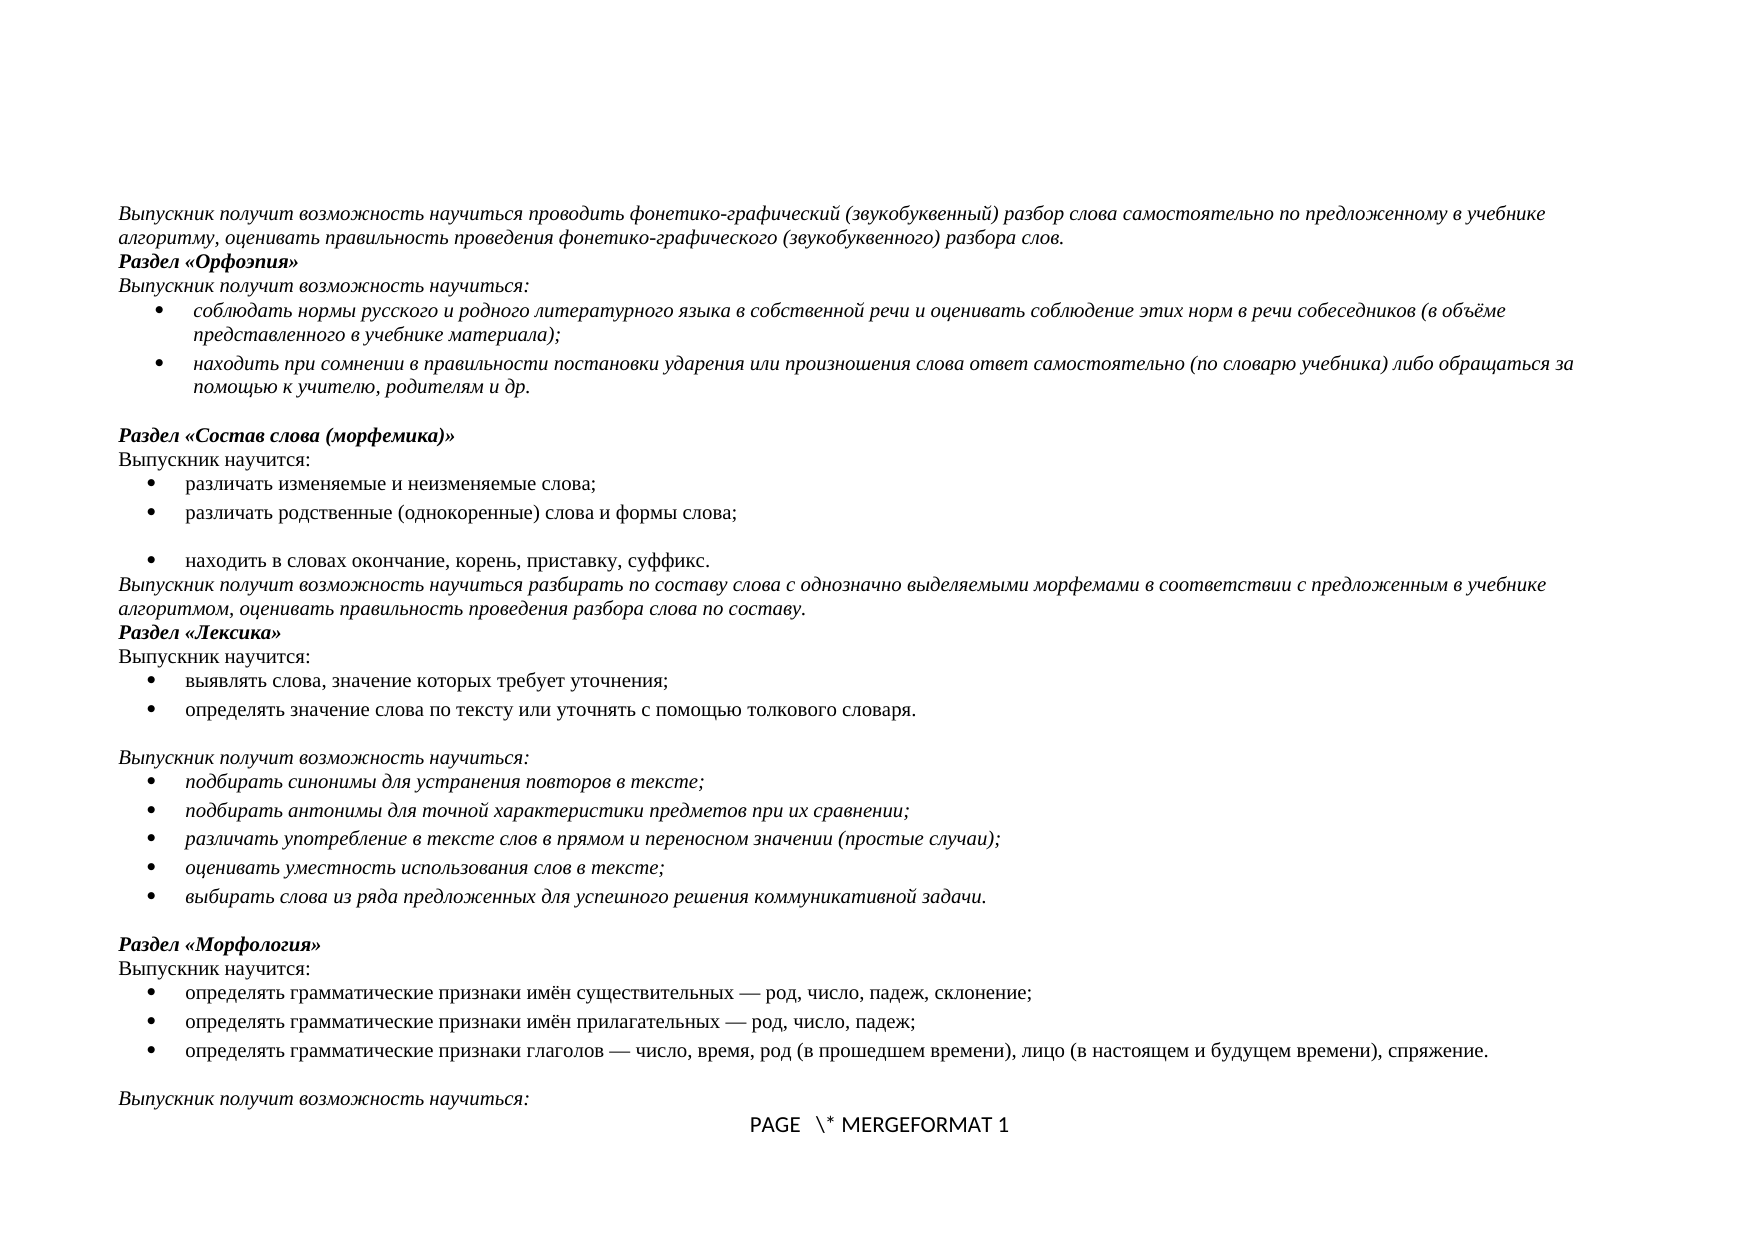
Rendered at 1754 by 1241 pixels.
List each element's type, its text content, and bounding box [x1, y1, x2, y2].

list находить в словах окончание, корень, приставку, суффикс. [148, 548, 1636, 572]
list соблюдать нормы русского и родного литературного языка в собственной речи и оценивать соблюдение этих норм в речи собеседников (в объёме представленного в учебнике материала); [156, 297, 1636, 346]
list выявлять слова, значение которых требует уточнения; [148, 668, 1636, 692]
list различать употребление в тексте слов в прямом и переносном значении (простые случаи); [148, 826, 1636, 850]
list различать изменяемые и неизменяемые слова; [148, 471, 1636, 495]
list определять значение слова по тексту или уточнять с помощью толкового словаря. [148, 697, 1636, 721]
list подбирать антонимы для точной характеристики предметов при их сравнении; [148, 798, 1636, 822]
text Раздел «Лексика» [118, 620, 1636, 644]
text Выпускник получит возможность научиться разбирать по составу слова с однозначно выделяемыми морфемами в соответствии с предложенным в учебнике алгоритмом, оценивать правильность проведения разбора слова по составу. [118, 572, 1636, 620]
list выбирать слова из ряда предложенных для успешного решения коммуникативной задачи. [148, 883, 1636, 908]
text Выпускник получит возможность научиться проводить фонетико-графический (звукобуквенный) разбор слова самостоятельно по предложенному в учебнике алгоритму, оценивать правильность проведения фонетико-графического (звукобуквенного) разбора слов. [118, 201, 1636, 249]
text Выпускник получит возможность научиться: [118, 273, 1636, 297]
text Раздел «Морфология» [118, 932, 1636, 956]
list определять грамматические признаки имён существительных — род, число, падеж, склонение; [148, 980, 1636, 1004]
list определять грамматические признаки имён прилагательных — род, число, падеж; [148, 1009, 1636, 1033]
text Раздел «Состав слова (морфемика)» [118, 423, 1636, 447]
text Выпускник научится: [118, 644, 1636, 668]
list оценивать уместность использования слов в тексте; [148, 855, 1636, 879]
text Раздел «Орфоэпия» [118, 249, 1636, 273]
list определять грамматические признаки глаголов — число, время, род (в прошедшем времени), лицо (в настоящем и будущем времени), спряжение. [148, 1038, 1636, 1062]
text Выпускник получит возможность научиться: [118, 1086, 1636, 1110]
text Выпускник научится: [118, 956, 1636, 980]
text Выпускник научится: [118, 447, 1636, 471]
list различать родственные (однокоренные) слова и формы слова; [148, 500, 1636, 524]
text Выпускник получит возможность научиться: [118, 745, 1636, 769]
list подбирать синонимы для устранения повторов в тексте; [148, 769, 1636, 793]
list находить при сомнении в правильности постановки ударения или произношения слова ответ самостоятельно (по словарю учебника) либо обращаться за помощью к учителю, родителям и др. [156, 350, 1636, 398]
